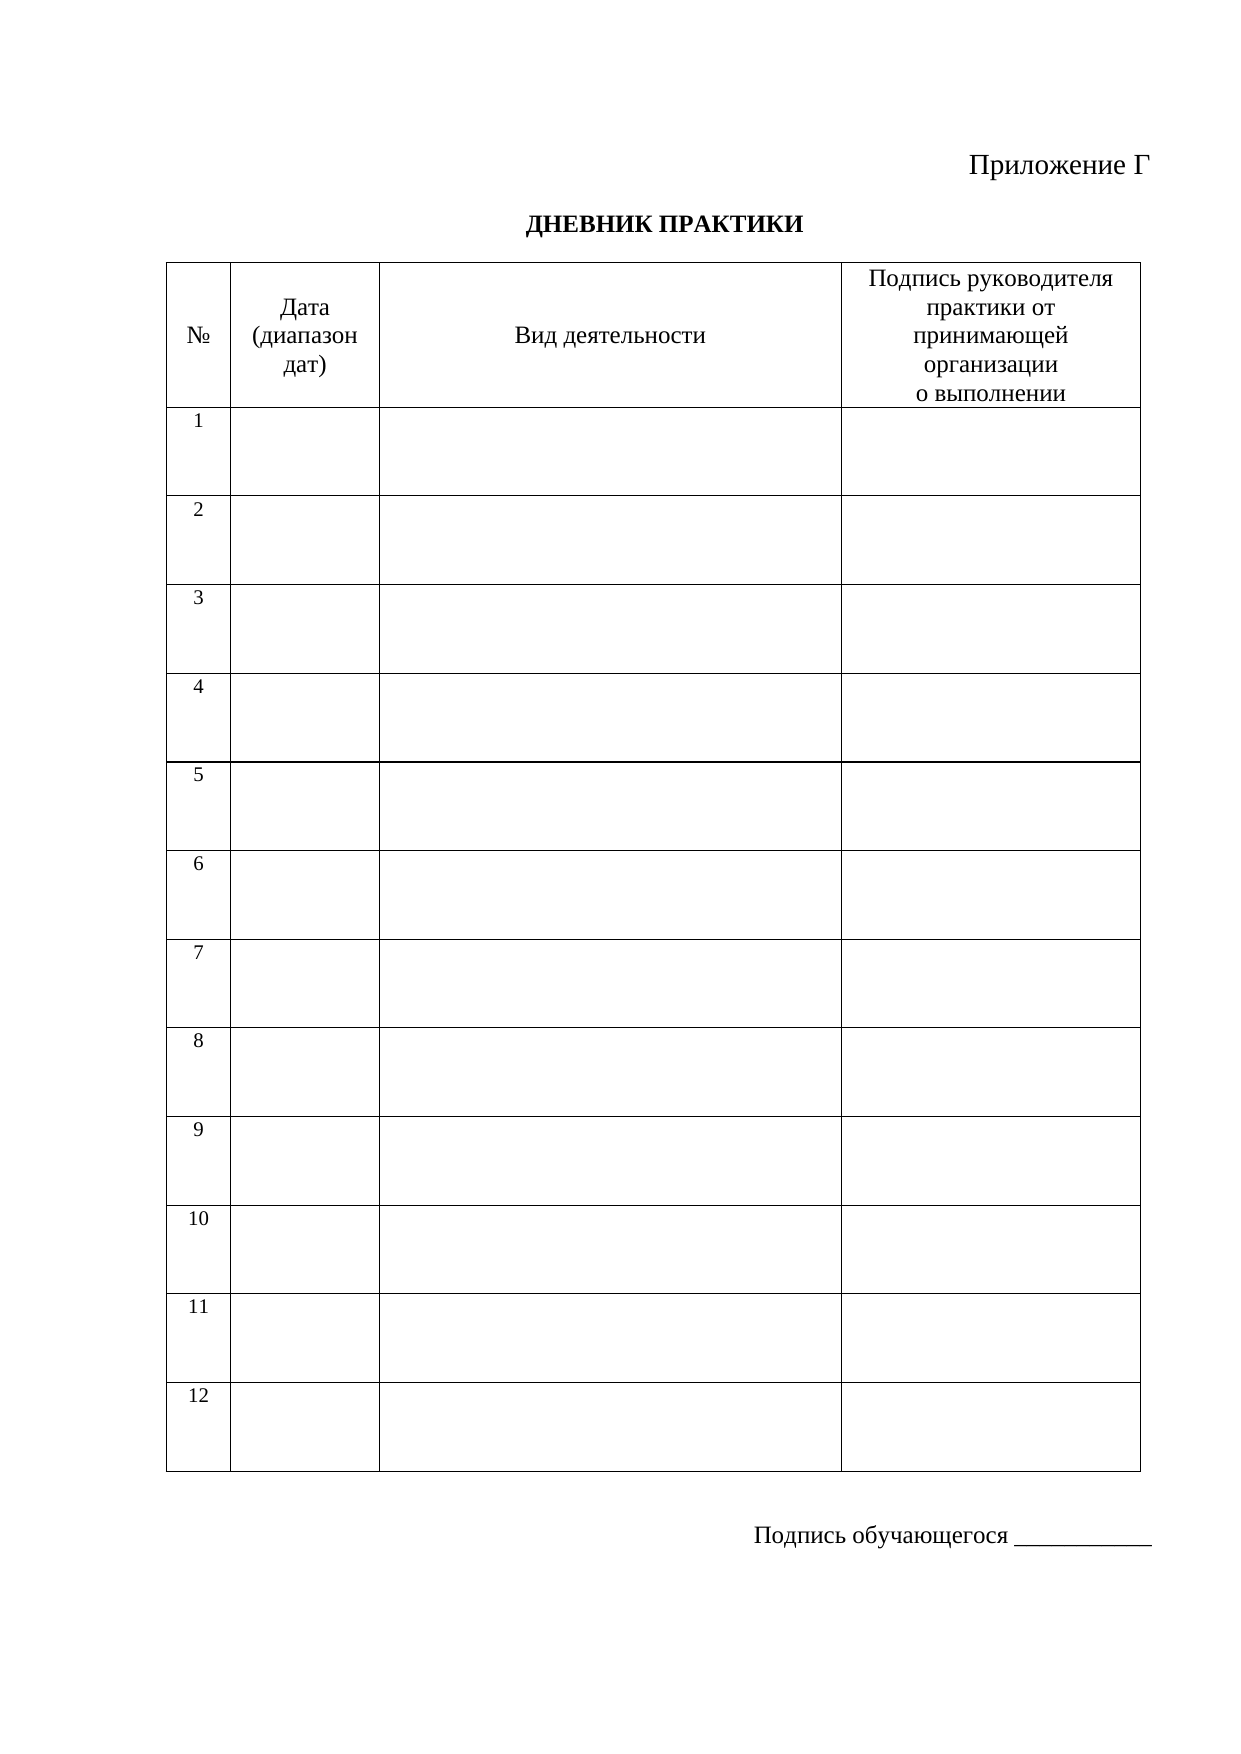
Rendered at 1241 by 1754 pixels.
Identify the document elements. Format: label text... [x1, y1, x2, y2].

table_cell [380, 496, 841, 584]
table_cell 4 [167, 674, 230, 761]
text ДНЕВНИК ПРАКТИКИ [177, 209, 1152, 238]
table_cell [231, 674, 379, 761]
table_cell [231, 585, 379, 673]
table_cell 5 [167, 763, 230, 850]
text Подпись обучающегося ___________ [177, 1520, 1152, 1548]
table_cell [380, 1117, 841, 1204]
table_cell 10 [167, 1206, 230, 1293]
table_cell [842, 408, 1140, 495]
table_header Дата (диапазон дат) [231, 263, 379, 407]
table_cell 2 [167, 496, 230, 584]
table_cell [380, 585, 841, 673]
table_cell [380, 1028, 841, 1116]
table_cell [842, 1206, 1140, 1293]
text Приложение Г [179, 152, 1150, 180]
table_header Подпись руководителя практики от принимающей организации о выполнении [842, 263, 1140, 407]
table_cell 9 [167, 1117, 230, 1204]
table_cell 1 [167, 408, 230, 495]
table_cell [231, 408, 379, 495]
table_cell [842, 1117, 1140, 1204]
table_cell [842, 674, 1140, 761]
table_cell [842, 1028, 1140, 1116]
table_cell 3 [167, 585, 230, 673]
table_cell [231, 851, 379, 939]
table_cell [231, 763, 379, 850]
table_cell 7 [167, 940, 230, 1027]
table_cell [842, 940, 1140, 1027]
table_cell [380, 1206, 841, 1293]
table_cell [380, 408, 841, 495]
table_cell [842, 851, 1140, 939]
table_cell [380, 1294, 841, 1382]
table_cell [231, 940, 379, 1027]
table_cell 8 [167, 1028, 230, 1116]
table_cell [842, 763, 1140, 850]
table_cell [231, 1294, 379, 1382]
table_cell [842, 496, 1140, 584]
table_cell 11 [167, 1294, 230, 1382]
table_cell [380, 674, 841, 761]
table_cell [380, 851, 841, 939]
table_cell [842, 1383, 1140, 1471]
table_cell 6 [167, 851, 230, 939]
table_cell [231, 1206, 379, 1293]
table_cell [231, 1028, 379, 1116]
table_cell [380, 763, 841, 850]
table_header № [167, 263, 230, 407]
table_header Вид деятельности [380, 263, 841, 407]
table_cell 12 [167, 1383, 230, 1471]
table_cell [231, 1383, 379, 1471]
table_cell [842, 1294, 1140, 1382]
table_cell [231, 496, 379, 584]
table_cell [380, 1383, 841, 1471]
table_cell [842, 585, 1140, 673]
table_cell [231, 1117, 379, 1204]
table_cell [380, 940, 841, 1027]
